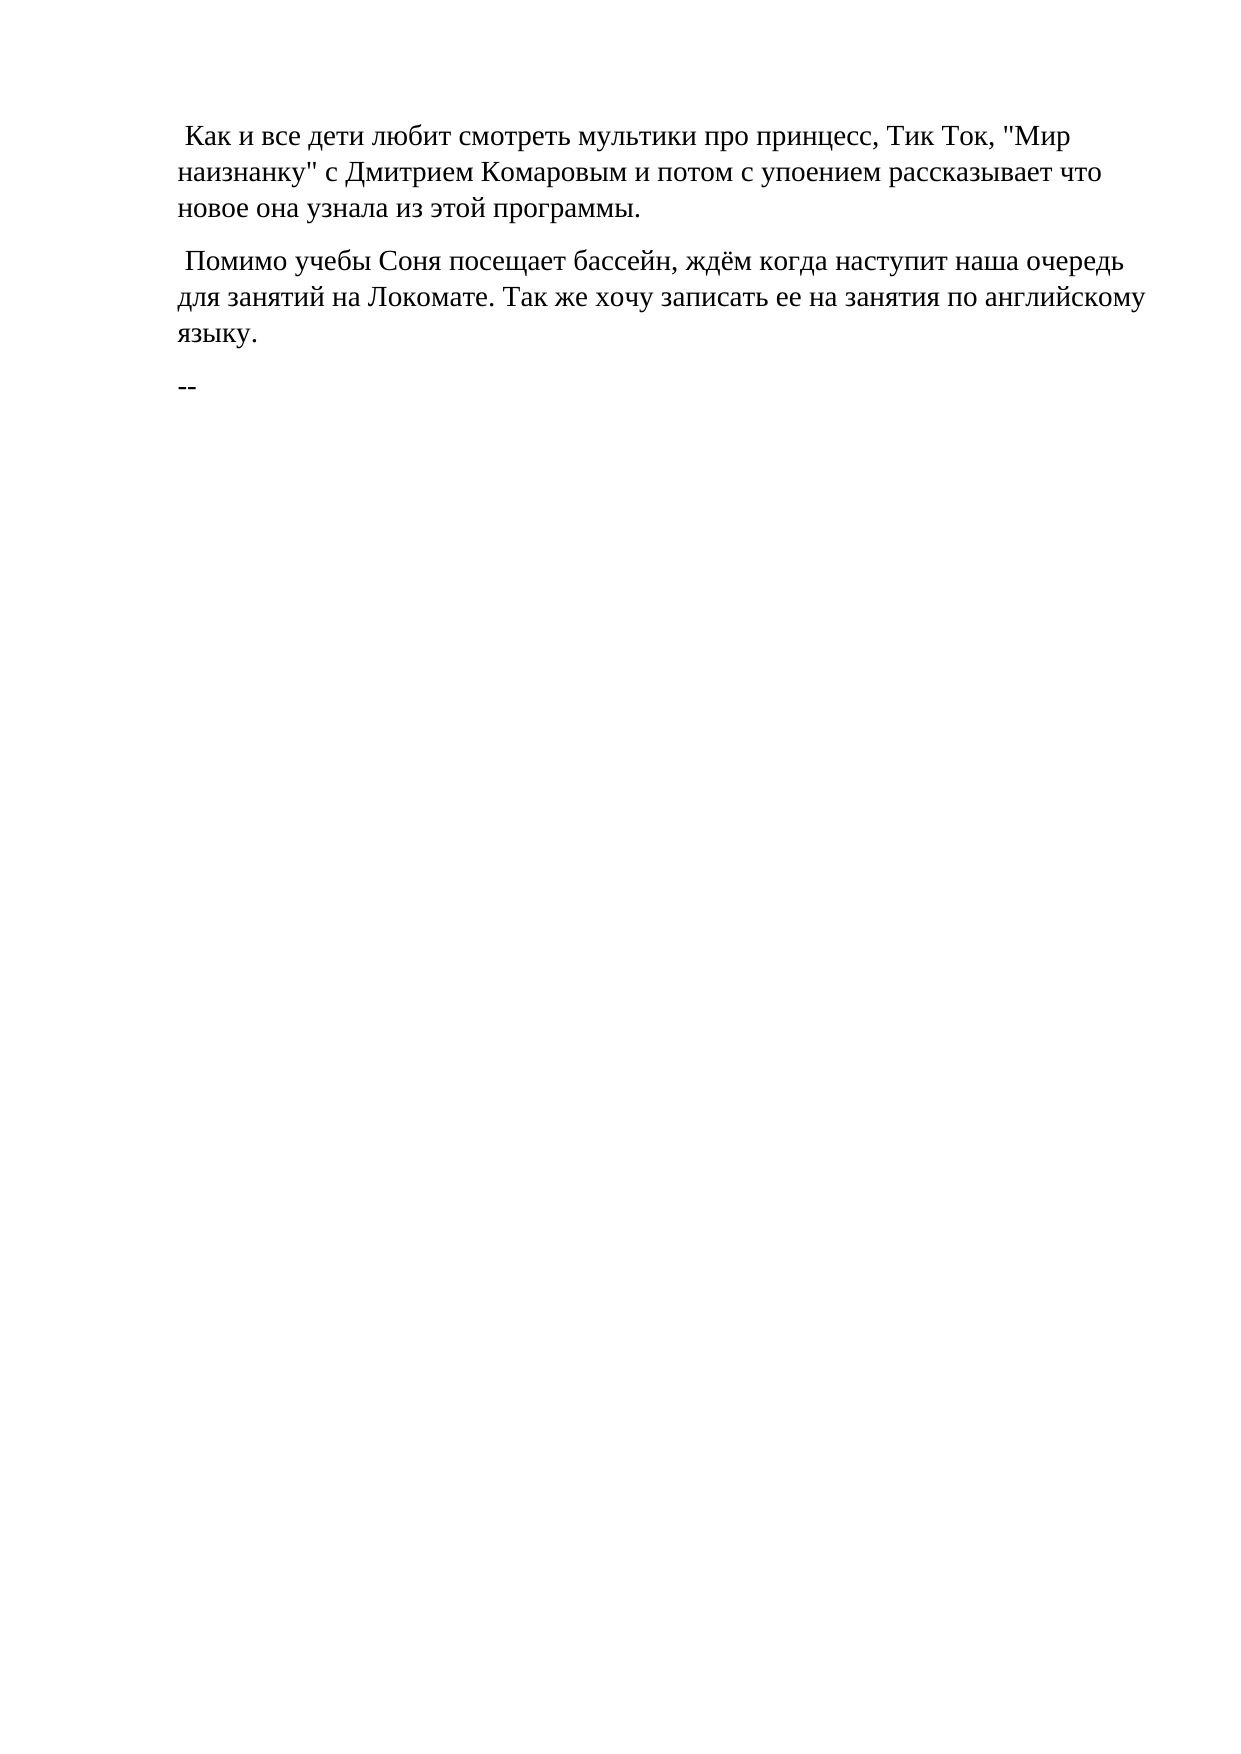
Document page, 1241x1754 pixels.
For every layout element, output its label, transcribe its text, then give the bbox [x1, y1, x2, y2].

text Как и все дети любит смотреть мультики про принцесс, Тик Ток, "Мир наизнанку" с Дмитрием Комаровым и потом с упоением рассказывает что новое она узнала из этой программы. [177, 118, 1152, 224]
text Помимо учебы Соня посещает бассейн, ждём когда наступит наша очередь для занятий на Локомате. Так же хочу записать ее на занятия по английскому языку. [177, 243, 1152, 349]
text -- [177, 368, 1152, 402]
